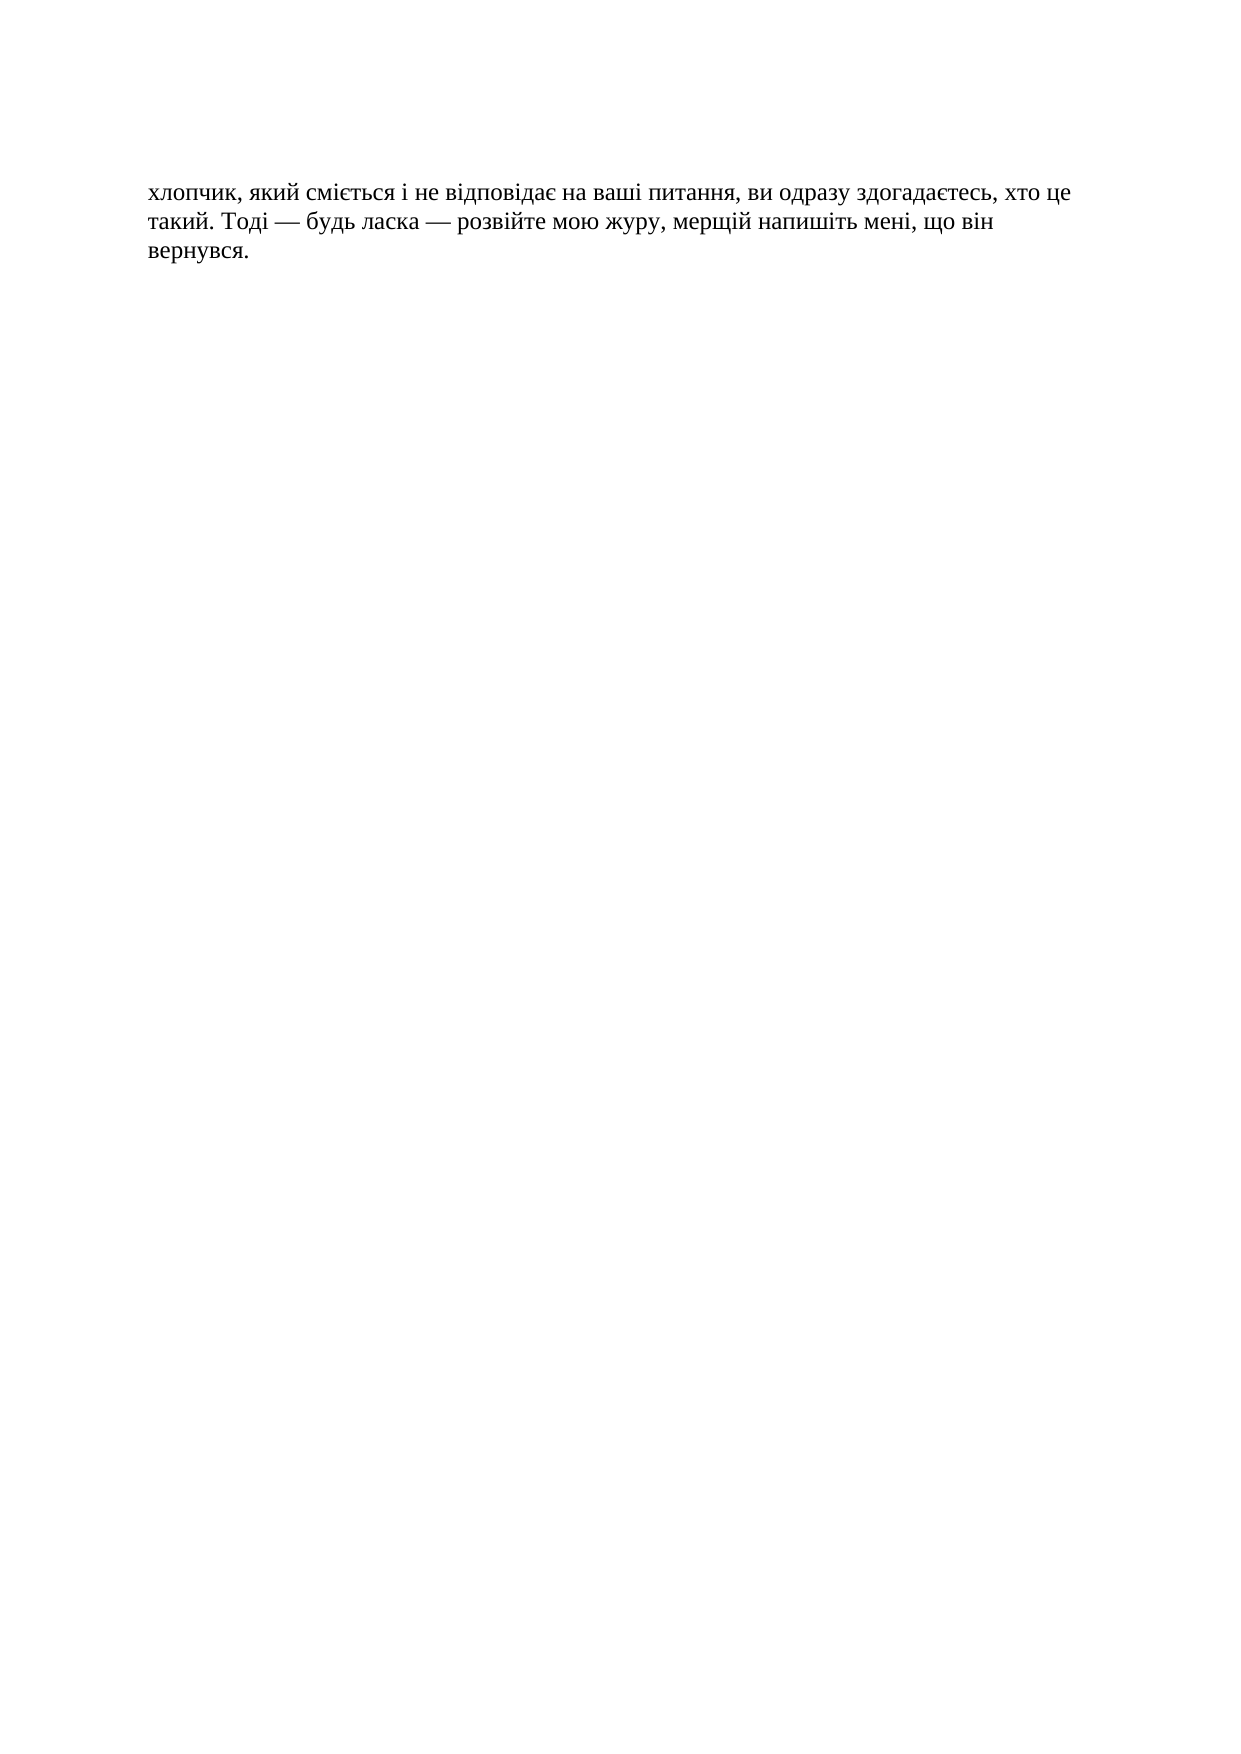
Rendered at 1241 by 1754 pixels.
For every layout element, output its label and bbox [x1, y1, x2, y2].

text [148, 177, 1092, 263]
